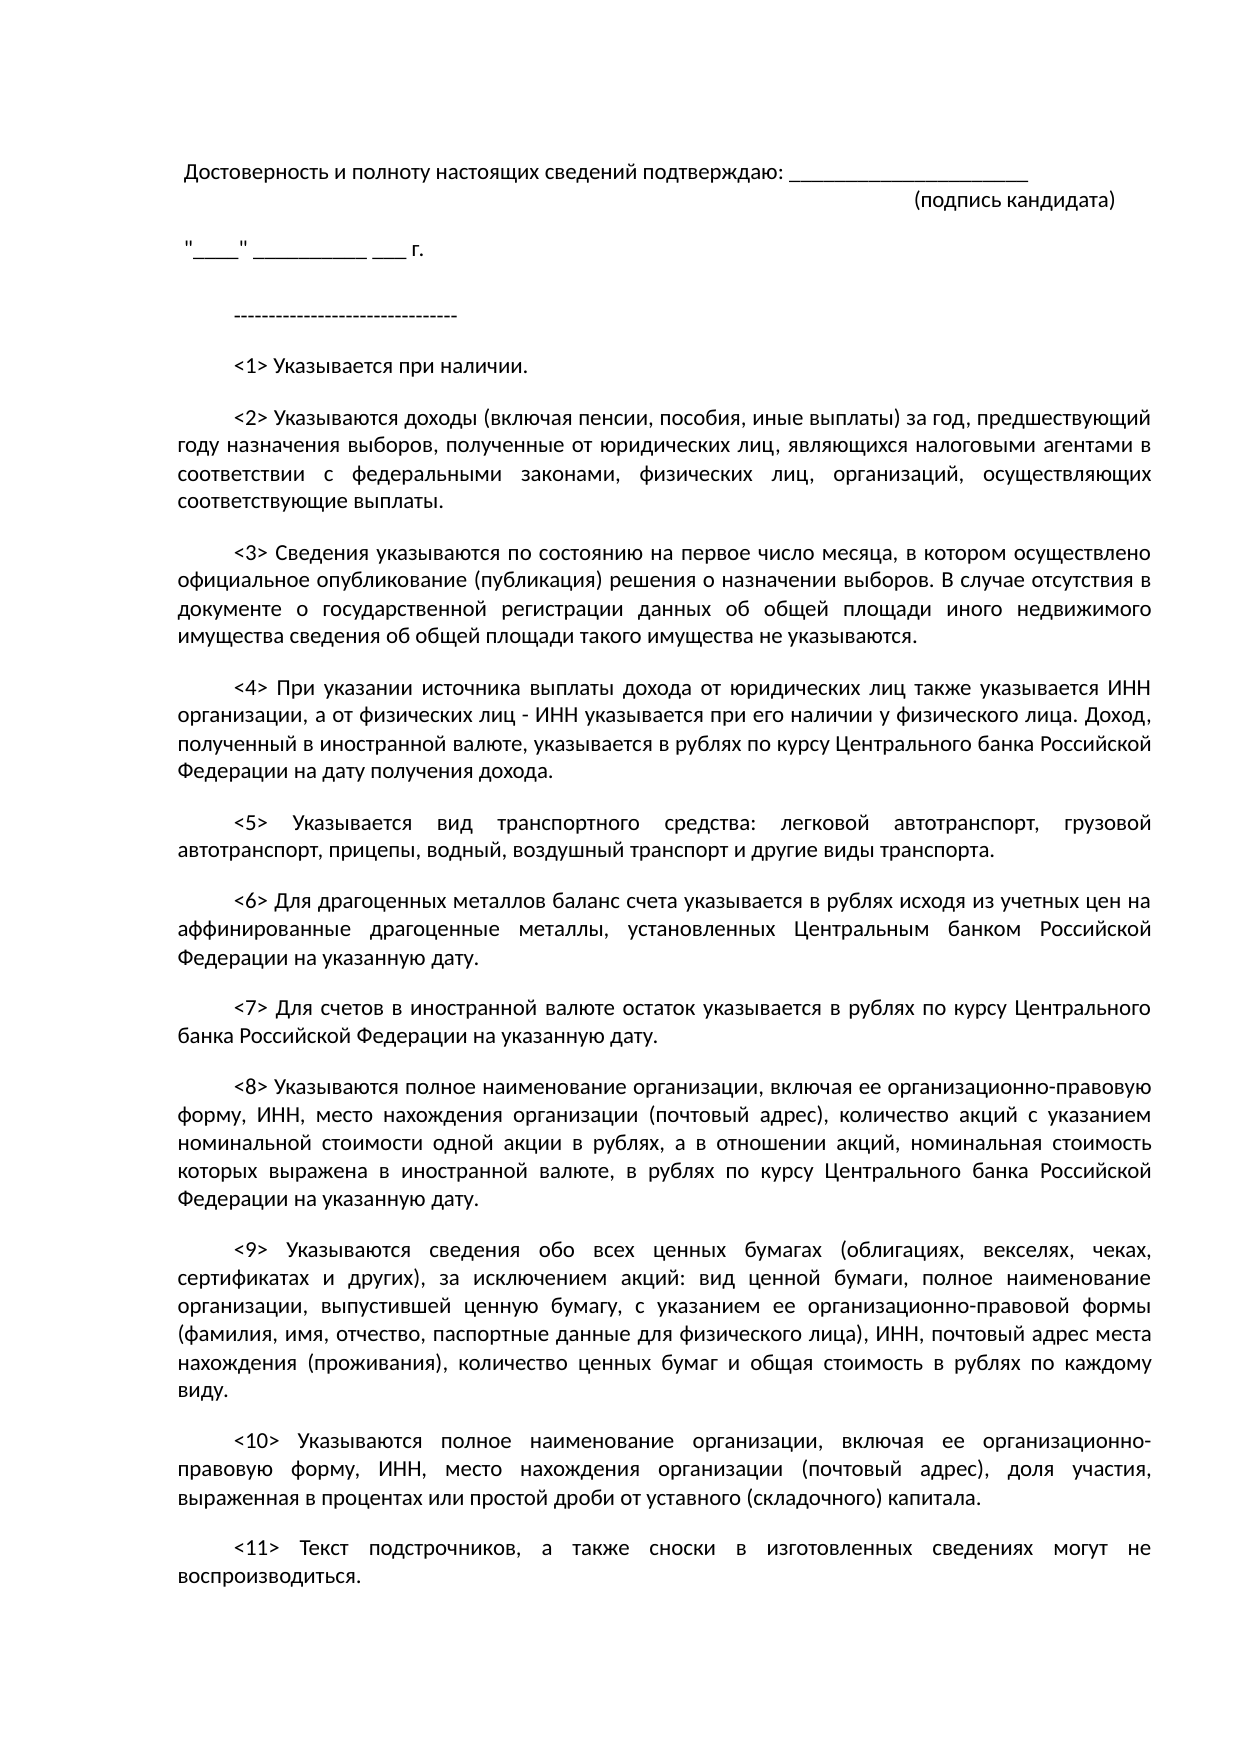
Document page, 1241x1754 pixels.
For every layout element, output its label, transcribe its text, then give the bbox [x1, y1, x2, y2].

text -------------------------------- [177, 301, 1152, 329]
text <6> Для драгоценных металлов баланс счета указывается в рублях исходя из учетных цен на аффинированные драгоценные металлы, установленных Центральным банком Российской Федерации на указанную дату. [177, 887, 1152, 971]
table_cell "____" __________ ___ г. [177, 224, 1122, 273]
text <1> Указывается при наличии. [177, 352, 1152, 380]
text <9> Указываются сведения обо всех ценных бумагах (облигациях, векселях, чеках, сертификатах и других), за исключением акций: вид ценной бумаги, полное наименование организации, выпустившей ценную бумагу, с указанием ее организационно-правовой формы (фамилия, имя, отчество, паспортные данные для физического лица), ИНН, почтовый адрес места нахождения (проживания), количество ценных бумаг и общая стоимость в рублях по каждому виду. [177, 1236, 1152, 1404]
text <8> Указываются полное наименование организации, включая ее организационно-правовую форму, ИНН, место нахождения организации (почтовый адрес), количество акций с указанием номинальной стоимости одной акции в рублях, а в отношении акций, номинальная стоимость которых выражена в иностранной валюте, в рублях по курсу Центрального банка Российской Федерации на указанную дату. [177, 1072, 1152, 1213]
text <2> Указываются доходы (включая пенсии, пособия, иные выплаты) за год, предшествующий году назначения выборов, полученные от юридических лиц, являющихся налоговыми агентами в соответствии с федеральными законами, физических лиц, организаций, осуществляющих соответствующие выплаты. [177, 403, 1152, 515]
text <11> Текст подстрочников, а также сноски в изготовленных сведениях могут не воспроизводиться. [177, 1533, 1152, 1589]
text <7> Для счетов в иностранной валюте остаток указывается в рублях по курсу Центрального банка Российской Федерации на указанную дату. [177, 993, 1152, 1049]
text <4> При указании источника выплаты дохода от юридических лиц также указывается ИНН организации, а от физических лиц - ИНН указывается при его наличии у физического лица. Доход, полученный в иностранной валюте, указывается в рублях по курсу Центрального банка Российской Федерации на дату получения дохода. [177, 673, 1152, 785]
text <10> Указываются полное наименование организации, включая ее организационно-правовую форму, ИНН, место нахождения организации (почтовый адрес), доля участия, выраженная в процентах или простой дроби от уставного (складочного) капитала. [177, 1427, 1152, 1511]
table_header Достоверность и полноту настоящих сведений подтверждаю: _____________________ (подпись кандидата) [177, 146, 1122, 223]
text <3> Сведения указываются по состоянию на первое число месяца, в котором осуществлено официальное опубликование (публикация) решения о назначении выборов. В случае отсутствия в документе о государственной регистрации данных об общей площади иного недвижимого имущества сведения об общей площади такого имущества не указываются. [177, 538, 1152, 650]
text <5> Указывается вид транспортного средства: легковой автотранспорт, грузовой автотранспорт, прицепы, водный, воздушный транспорт и другие виды транспорта. [177, 808, 1152, 864]
